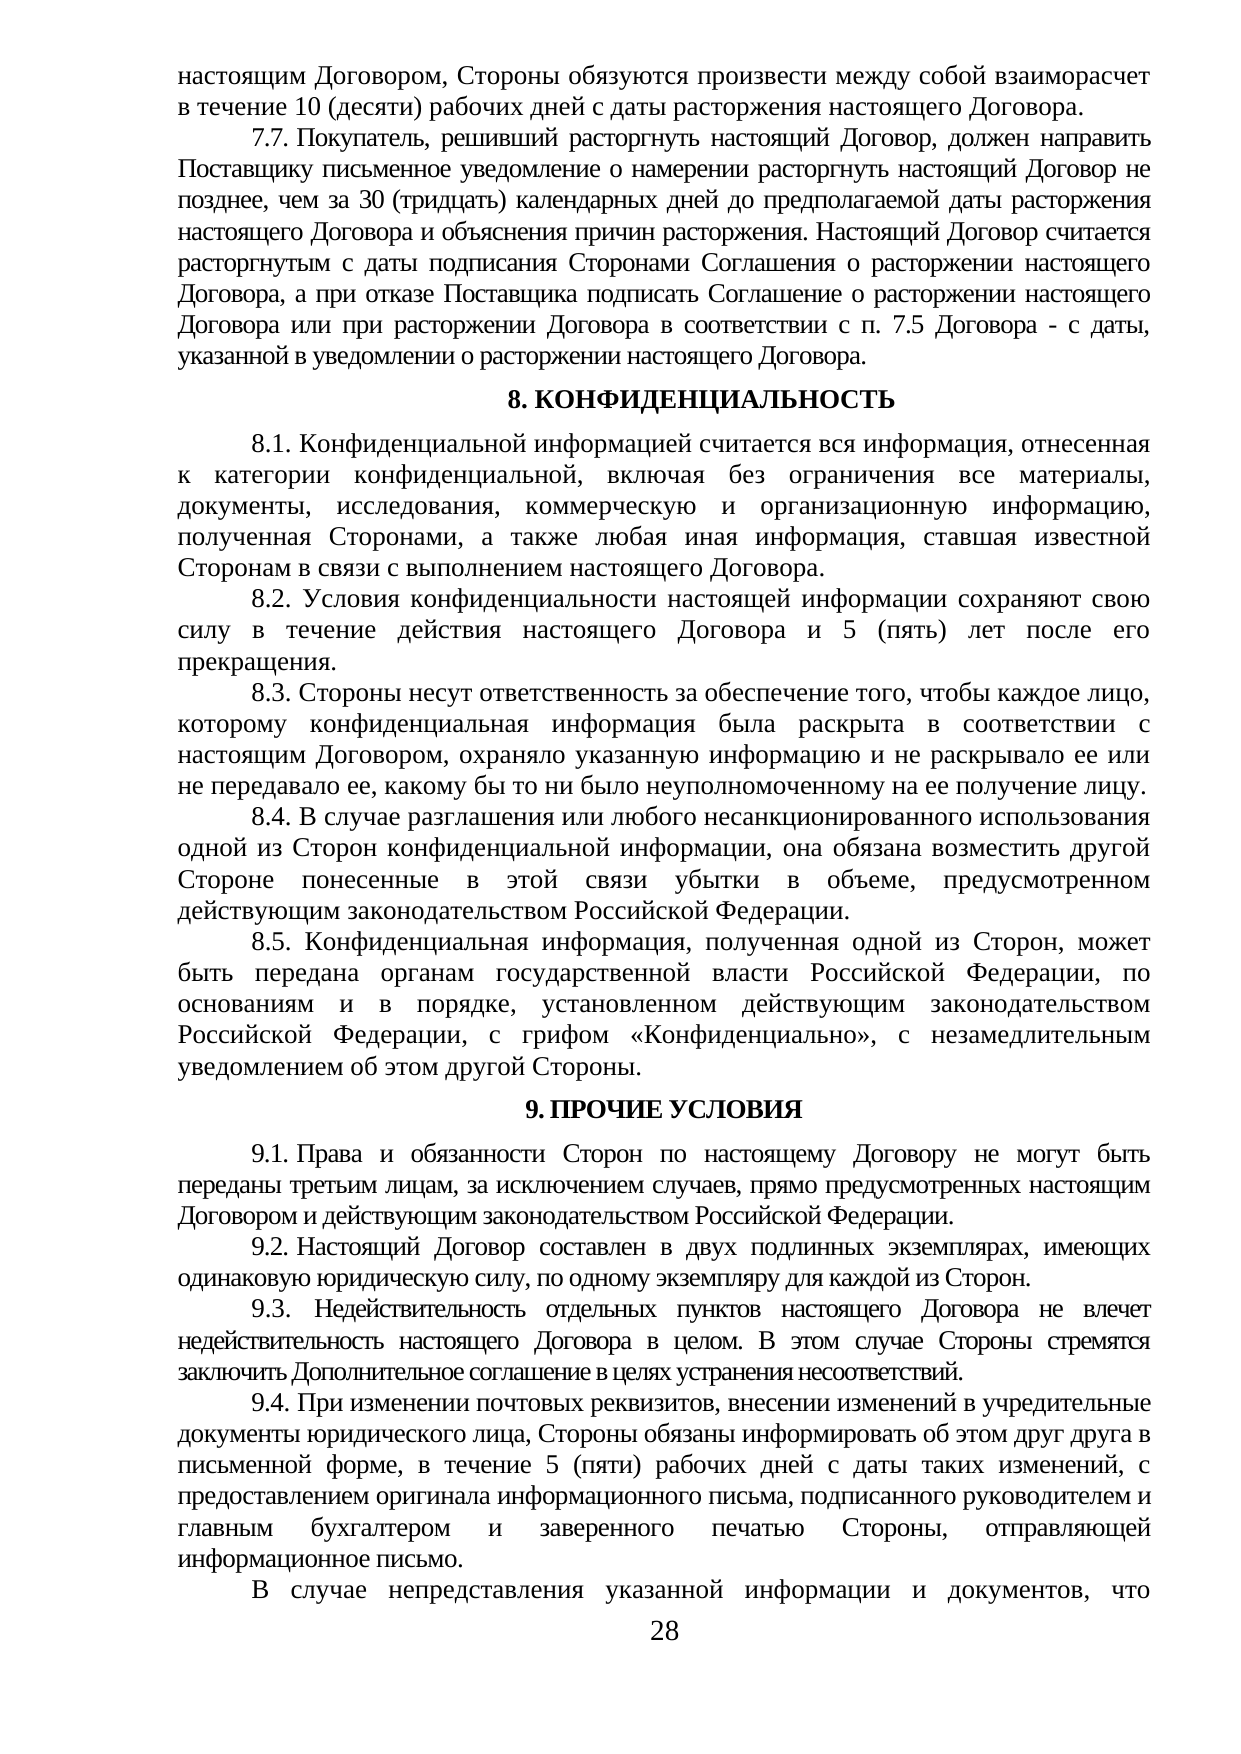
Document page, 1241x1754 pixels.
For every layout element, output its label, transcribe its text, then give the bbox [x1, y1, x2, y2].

text 8.5. Конфиденциальная информация, полученная одной из Сторон, может быть передана органам государственной власти Российской Федерации, по основаниям и в порядке, установленном действующим законодательством Российской Федерации, с грифом «Конфиденциально», с незамедлительным уведомлением об этом другой Стороны. [177, 925, 1152, 1081]
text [177, 1573, 1152, 1604]
text 8.1. Конфиденциальной информацией считается вся информация, отнесенная к категории конфиденциальной, включая без ограничения все материалы, документы, исследования, коммерческую и организационную информацию, полученная Сторонами, а также любая иная информация, ставшая известной Сторонам в связи с выполнением настоящего Договора. [177, 427, 1152, 582]
text 8.3. Стороны несут ответственность за обеспечение того, чтобы каждое лицо, которому конфиденциальная информация была раскрыта в соответствии с настоящим Договором, охраняло указанную информацию и не раскрывало ее или не передавало ее, какому бы то ни было неуполномоченному на ее получение лицу. [177, 676, 1152, 800]
text 8.2. Условия конфиденциальности настоящей информации сохраняют свою силу в течение действия настоящего Договора и 5 (пять) лет после его прекращения. [177, 582, 1152, 676]
text 9.2. Настоящий Договор составлен в двух подлинных экземплярах, имеющих одинаковую юридическую силу, по одному экземпляру для каждой из Сторон. [177, 1230, 1152, 1293]
text 9.4. При изменении почтовых реквизитов, внесении изменений в учредительные документы юридического лица, Стороны обязаны информировать об этом друг друга в письменной форме, в течение 5 (пяти) рабочих дней с даты таких изменений, с предоставлением оригинала информационного письма, подписанного руководителем и главным бухгалтером и заверенного печатью Стороны, отправляющей информационное письмо. [177, 1386, 1152, 1573]
text 9.1. Права и обязанности Сторон по настоящему Договору не могут быть переданы третьим лицам, за исключением случаев, прямо предусмотренных настоящим Договором и действующим законодательством Российской Федерации. [177, 1137, 1152, 1230]
text 7.7. Покупатель, решивший расторгнуть настоящий Договор, должен направить Поставщику письменное уведомление о намерении расторгнуть настоящий Договор не позднее, чем за 30 (тридцать) календарных дней до предполагаемой даты расторжения настоящего Договора и объяснения причин расторжения. Настоящий Договор считается расторгнутым с даты подписания Сторонами Соглашения о расторжении настоящего Договора, а при отказе Поставщика подписать Соглашение о расторжении настоящего Договора или при расторжении Договора в соответствии с п. 7.5 Договора - с даты, указанной в уведомлении о расторжении настоящего Договора. [177, 121, 1152, 371]
text 8.4. В случае разглашения или любого несанкционированного использования одной из Сторон конфиденциальной информации, она обязана возместить другой Стороне понесенные в этой связи убытки в объеме, предусмотренном действующим законодательством Российской Федерации. [177, 800, 1152, 925]
text 9. ПРОЧИЕ УСЛОВИЯ [177, 1093, 1152, 1124]
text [177, 59, 1152, 121]
text 9.3. Недействительность отдельных пунктов настоящего Договора не влечет недействительность настоящего Договора в целом. В этом случае Стороны стремятся заключить Дополнительное соглашение в целях устранения несоответствий. [177, 1293, 1152, 1386]
text 8. КОНФИДЕНЦИАЛЬНОСТЬ [177, 383, 1152, 414]
